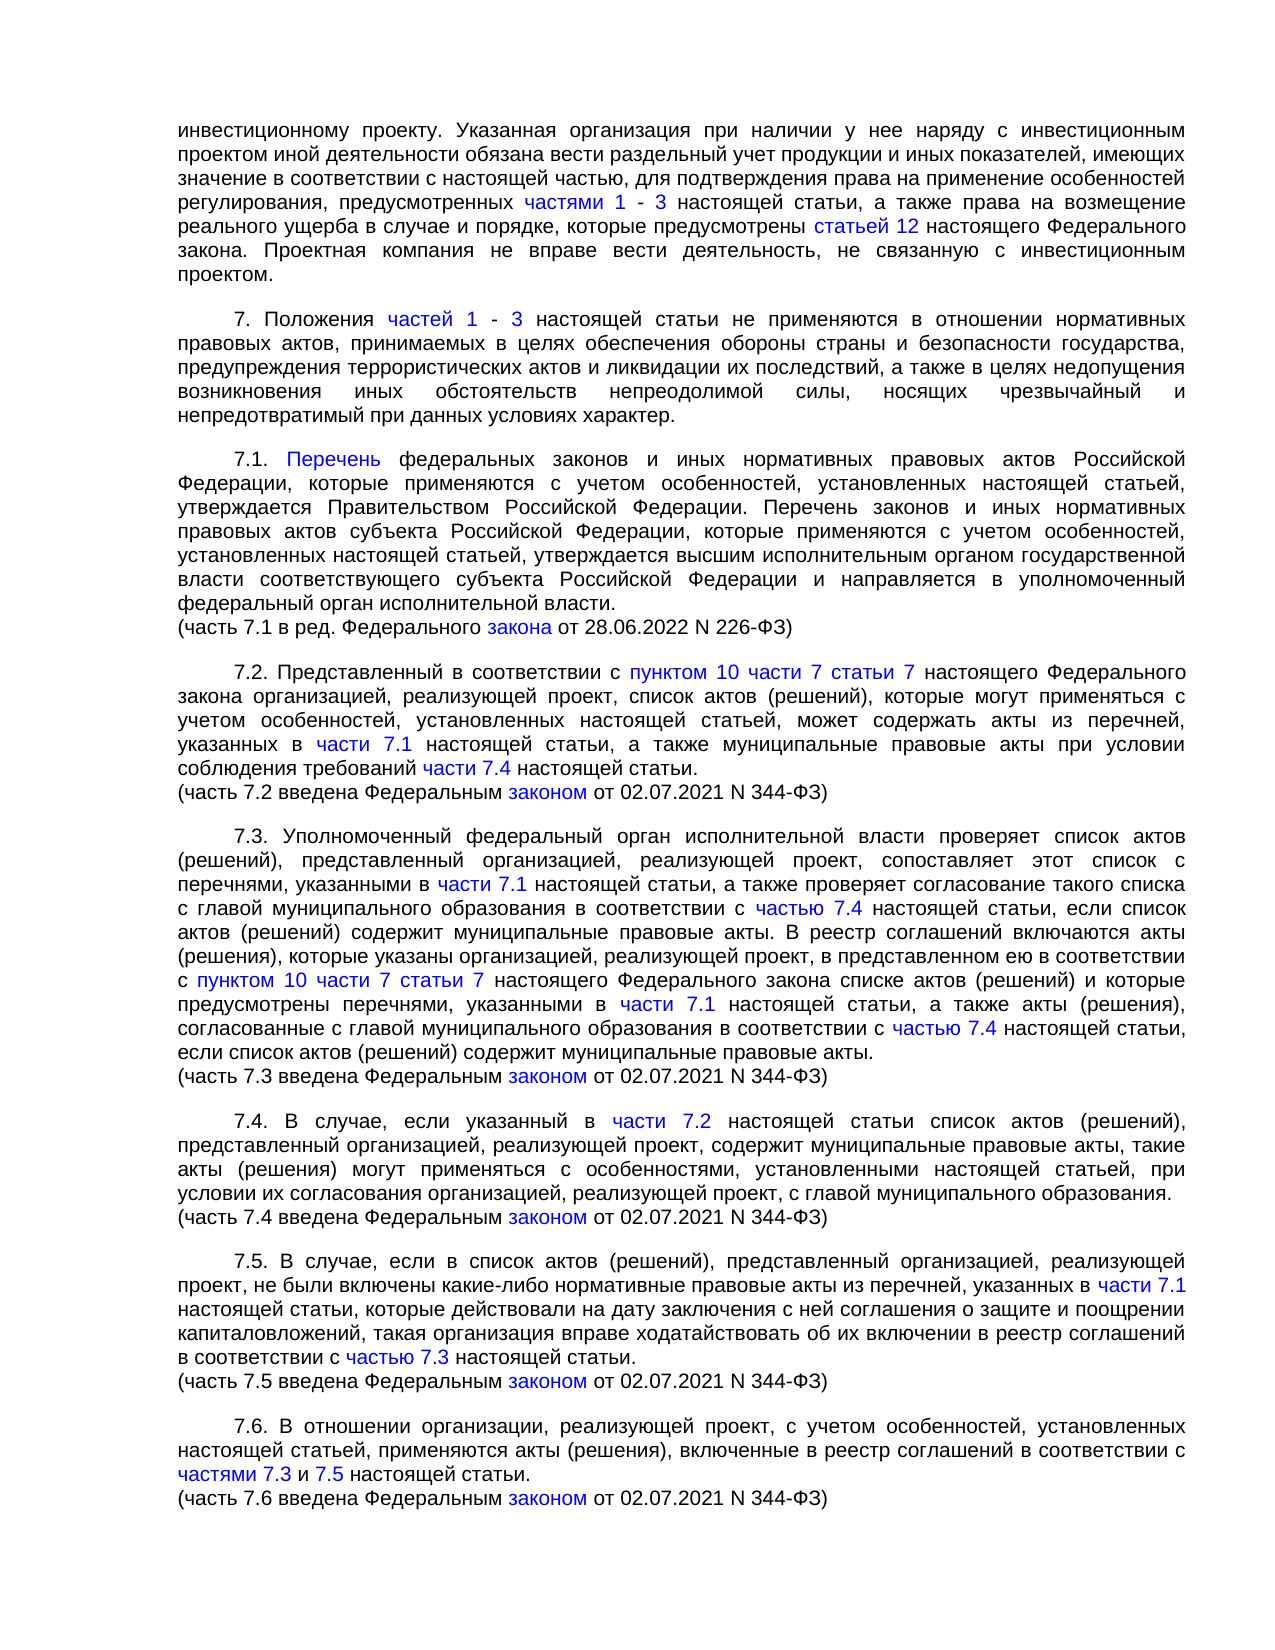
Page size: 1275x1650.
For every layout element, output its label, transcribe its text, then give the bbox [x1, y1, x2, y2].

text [177, 118, 1186, 286]
text (часть 7.2 введена Федеральным законом от 02.07.2021 N 344-ФЗ) [177, 779, 1186, 803]
text (часть 7.1 в ред. Федерального закона от 28.06.2022 N 226-ФЗ) [177, 615, 1186, 639]
text (часть 7.5 введена Федеральным законом от 02.07.2021 N 344-ФЗ) [177, 1369, 1186, 1393]
text 7.3. Уполномоченный федеральный орган исполнительной власти проверяет список актов (решений), представленный организацией, реализующей проект, сопоставляет этот список с перечнями, указанными в части 7.1 настоящей статьи, а также проверяет согласование такого списка с главой муниципального образования в соответствии с частью 7.4 настоящей статьи, если список актов (решений) содержит муниципальные правовые акты. В реестр соглашений включаются акты (решения), которые указаны организацией, реализующей проект, в представленном ею в соответствии с пунктом 10 части 7 статьи 7 настоящего Федерального закона списке актов (решений) и которые предусмотрены перечнями, указанными в части 7.1 настоящей статьи, а также акты (решения), согласованные с главой муниципального образования в соответствии с частью 7.4 настоящей статьи, если список актов (решений) содержит муниципальные правовые акты. [177, 824, 1186, 1064]
text (часть 7.6 введена Федеральным законом от 02.07.2021 N 344-ФЗ) [177, 1486, 1186, 1510]
text 7.5. В случае, если в список актов (решений), представленный организацией, реализующей проект, не были включены какие-либо нормативные правовые акты из перечней, указанных в части 7.1 настоящей статьи, которые действовали на дату заключения с ней соглашения о защите и поощрении капиталовложений, такая организация вправе ходатайствовать об их включении в реестр соглашений в соответствии с частью 7.3 настоящей статьи. [177, 1249, 1186, 1369]
text 7.2. Представленный в соответствии с пунктом 10 части 7 статьи 7 настоящего Федерального закона организацией, реализующей проект, список актов (решений), которые могут применяться с учетом особенностей, установленных настоящей статьей, может содержать акты из перечней, указанных в части 7.1 настоящей статьи, а также муниципальные правовые акты при условии соблюдения требований части 7.4 настоящей статьи. [177, 660, 1186, 779]
text (часть 7.3 введена Федеральным законом от 02.07.2021 N 344-ФЗ) [177, 1064, 1186, 1088]
text 7.1. Перечень федеральных законов и иных нормативных правовых актов Российской Федерации, которые применяются с учетом особенностей, установленных настоящей статьей, утверждается Правительством Российской Федерации. Перечень законов и иных нормативных правовых актов субъекта Российской Федерации, которые применяются с учетом особенностей, установленных настоящей статьей, утверждается высшим исполнительным органом государственной власти соответствующего субъекта Российской Федерации и направляется в уполномоченный федеральный орган исполнительной власти. [177, 447, 1186, 615]
text (часть 7.4 введена Федеральным законом от 02.07.2021 N 344-ФЗ) [177, 1204, 1186, 1228]
text 7.6. В отношении организации, реализующей проект, с учетом особенностей, установленных настоящей статьей, применяются акты (решения), включенные в реестр соглашений в соответствии с частями 7.3 и 7.5 настоящей статьи. [177, 1414, 1186, 1486]
text 7. Положения частей 1 - 3 настоящей статьи не применяются в отношении нормативных правовых актов, принимаемых в целях обеспечения обороны страны и безопасности государства, предупреждения террористических актов и ликвидации их последствий, а также в целях недопущения возникновения иных обстоятельств непреодолимой силы, носящих чрезвычайный и непредотвратимый при данных условиях характер. [177, 307, 1186, 426]
text 7.4. В случае, если указанный в части 7.2 настоящей статьи список актов (решений), представленный организацией, реализующей проект, содержит муниципальные правовые акты, такие акты (решения) могут применяться с особенностями, установленными настоящей статьей, при условии их согласования организацией, реализующей проект, с главой муниципального образования. [177, 1109, 1186, 1204]
